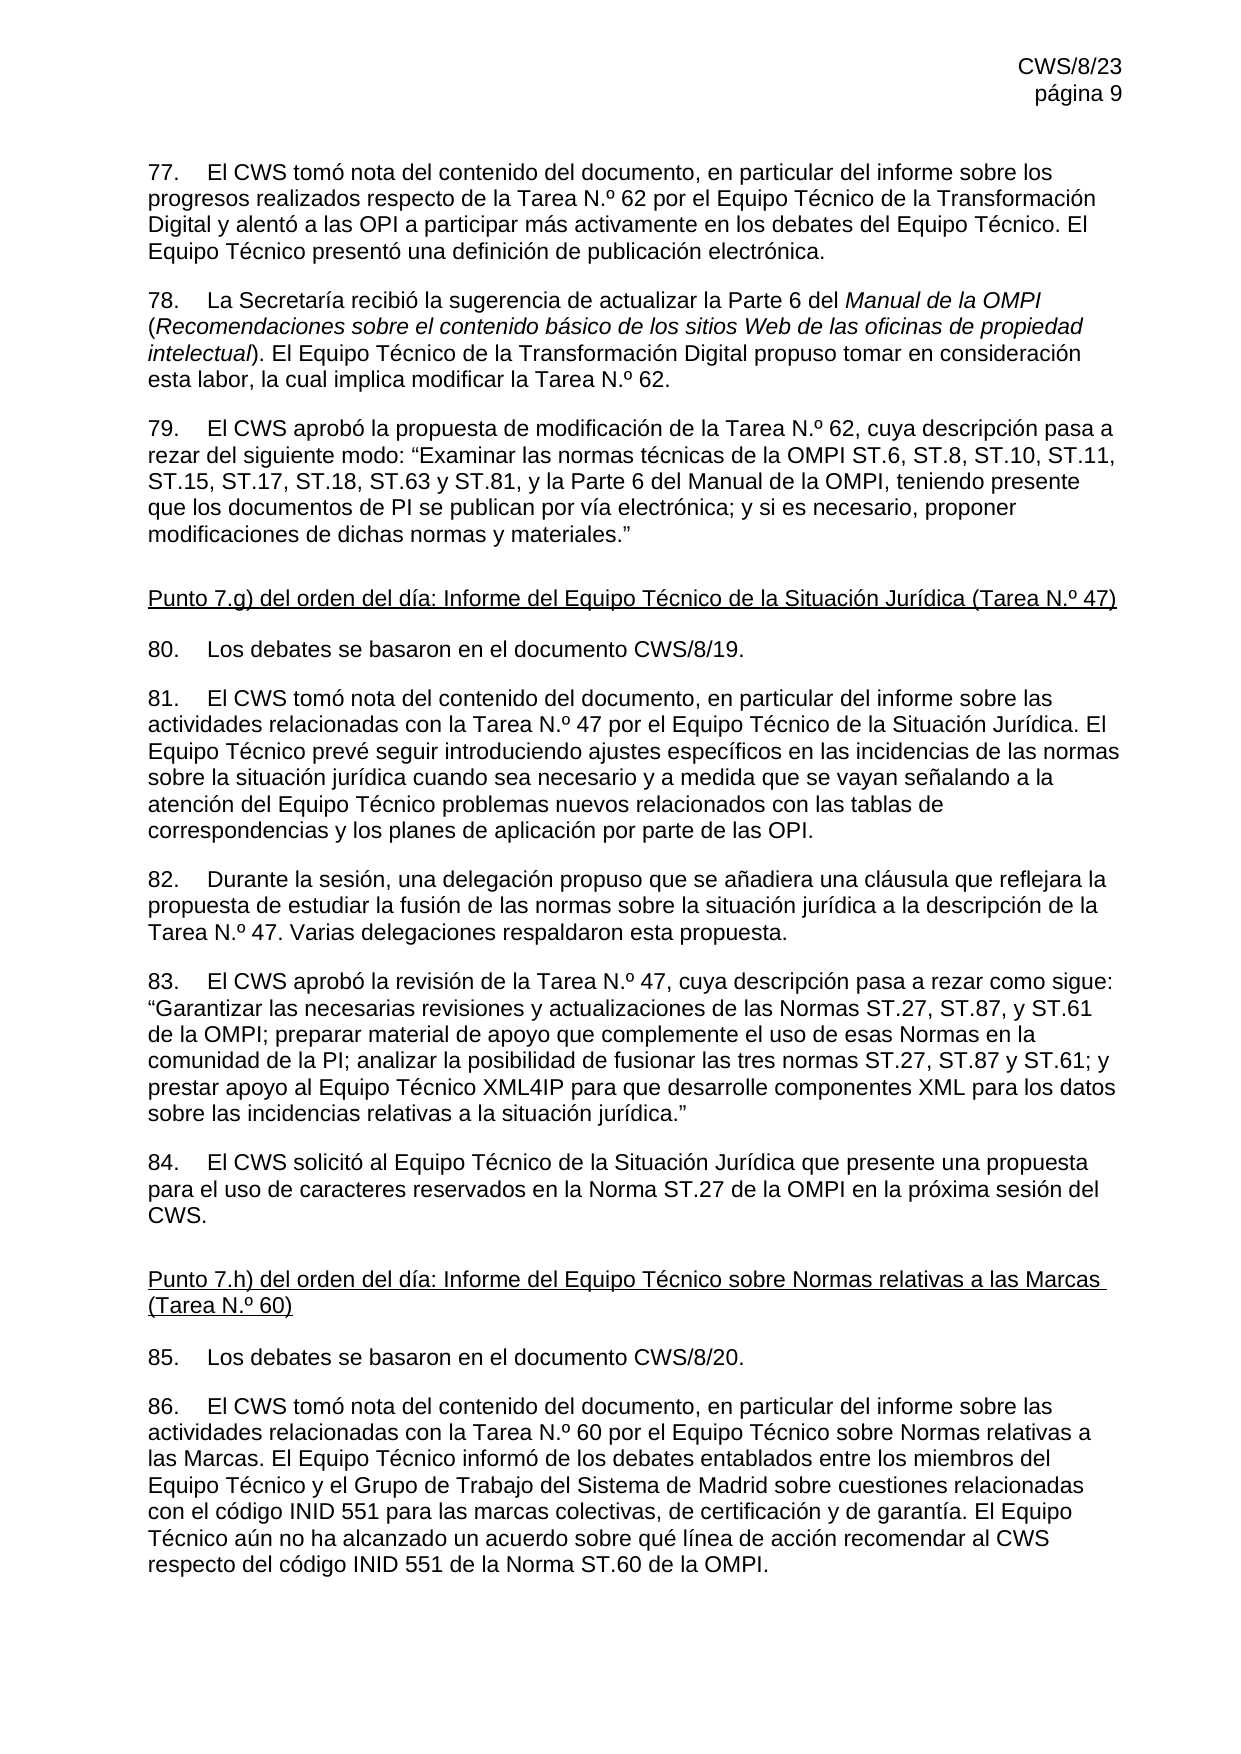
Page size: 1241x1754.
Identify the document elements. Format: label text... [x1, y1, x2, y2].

text El CWS tomó nota del contenido del documento, en particular del informe sobre las actividades relacionadas con la Tarea N.º 47 por el Equipo Técnico de la Situación Jurídica. El Equipo Técnico prevé seguir introduciendo ajustes específicos en las incidencias de las normas sobre la situación jurídica cuando sea necesario y a medida que se vayan señalando a la atención del Equipo Técnico problemas nuevos relacionados con las tablas de correspondencias y los planes de aplicación por parte de las OPI. [148, 685, 1122, 843]
text Los debates se basaron en el documento CWS/8/20. [148, 1343, 1122, 1370]
text El CWS solicitó al Equipo Técnico de la Situación Jurídica que presente una propuesta para el uso de caracteres reservados en la Norma ST.27 de la OMPI en la próxima sesión del CWS. [148, 1149, 1122, 1228]
subtitle Punto 7.g) del orden del día: Informe del Equipo Técnico de la Situación Jurídica (Tarea N.º 47) [148, 584, 1122, 611]
text El CWS aprobó la propuesta de modificación de la Tarea N.º 62, cuya descripción pasa a rezar del siguiente modo: “Examinar las normas técnicas de la OMPI ST.6, ST.8, ST.10, ST.11, ST.15, ST.17, ST.18, ST.63 y ST.81, y la Parte 6 del Manual de la OMPI, teniendo presente que los documentos de PI se publican por vía electrónica; y si es necesario, proponer modificaciones de dichas normas y materiales.” [148, 415, 1122, 547]
text La Secretaría recibió la sugerencia de actualizar la Parte 6 del Manual de la OMPI (Recomendaciones sobre el contenido básico de los sitios Web de las oficinas de propiedad intelectual). El Equipo Técnico de la Transformación Digital propuso tomar en consideración esta labor, la cual implica modificar la Tarea N.º 62. [148, 287, 1122, 392]
text El CWS tomó nota del contenido del documento, en particular del informe sobre las actividades relacionadas con la Tarea N.º 60 por el Equipo Técnico sobre Normas relativas a las Marcas. El Equipo Técnico informó de los debates entablados entre los miembros del Equipo Técnico y el Grupo de Trabajo del Sistema de Madrid sobre cuestiones relacionadas con el código INID 551 para las marcas colectivas, de certificación y de garantía. El Equipo Técnico aún no ha alcanzado un acuerdo sobre qué línea de acción recomendar al CWS respecto del código INID 551 de la Norma ST.60 de la OMPI. [148, 1393, 1122, 1577]
text Durante la sesión, una delegación propuso que se añadiera una cláusula que reflejara la propuesta de estudiar la fusión de las normas sobre la situación jurídica a la descripción de la Tarea N.º 47. Varias delegaciones respaldaron esta propuesta. [148, 866, 1122, 945]
text El CWS aprobó la revisión de la Tarea N.º 47, cuya descripción pasa a rezar como sigue: “Garantizar las necesarias revisiones y actualizaciones de las Normas ST.27, ST.87, y ST.61 de la OMPI; preparar material de apoyo que complemente el uso de esas Normas en la comunidad de la PI; analizar la posibilidad de fusionar las tres normas ST.27, ST.87 y ST.61; y prestar apoyo al Equipo Técnico XML4IP para que desarrolle componentes XML para los datos sobre las incidencias relativas a la situación jurídica.” [148, 968, 1122, 1126]
text Los debates se basaron en el documento CWS/8/19. [148, 636, 1122, 662]
text El CWS tomó nota del contenido del documento, en particular del informe sobre los progresos realizados respecto de la Tarea N.º 62 por el Equipo Técnico de la Transformación Digital y alentó a las OPI a participar más activamente en los debates del Equipo Técnico. El Equipo Técnico presentó una definición de publicación electrónica. [148, 158, 1122, 264]
subtitle Punto 7.h) del orden del día: Informe del Equipo Técnico sobre Normas relativas a las Marcas (Tarea N.º 60) [148, 1266, 1122, 1318]
